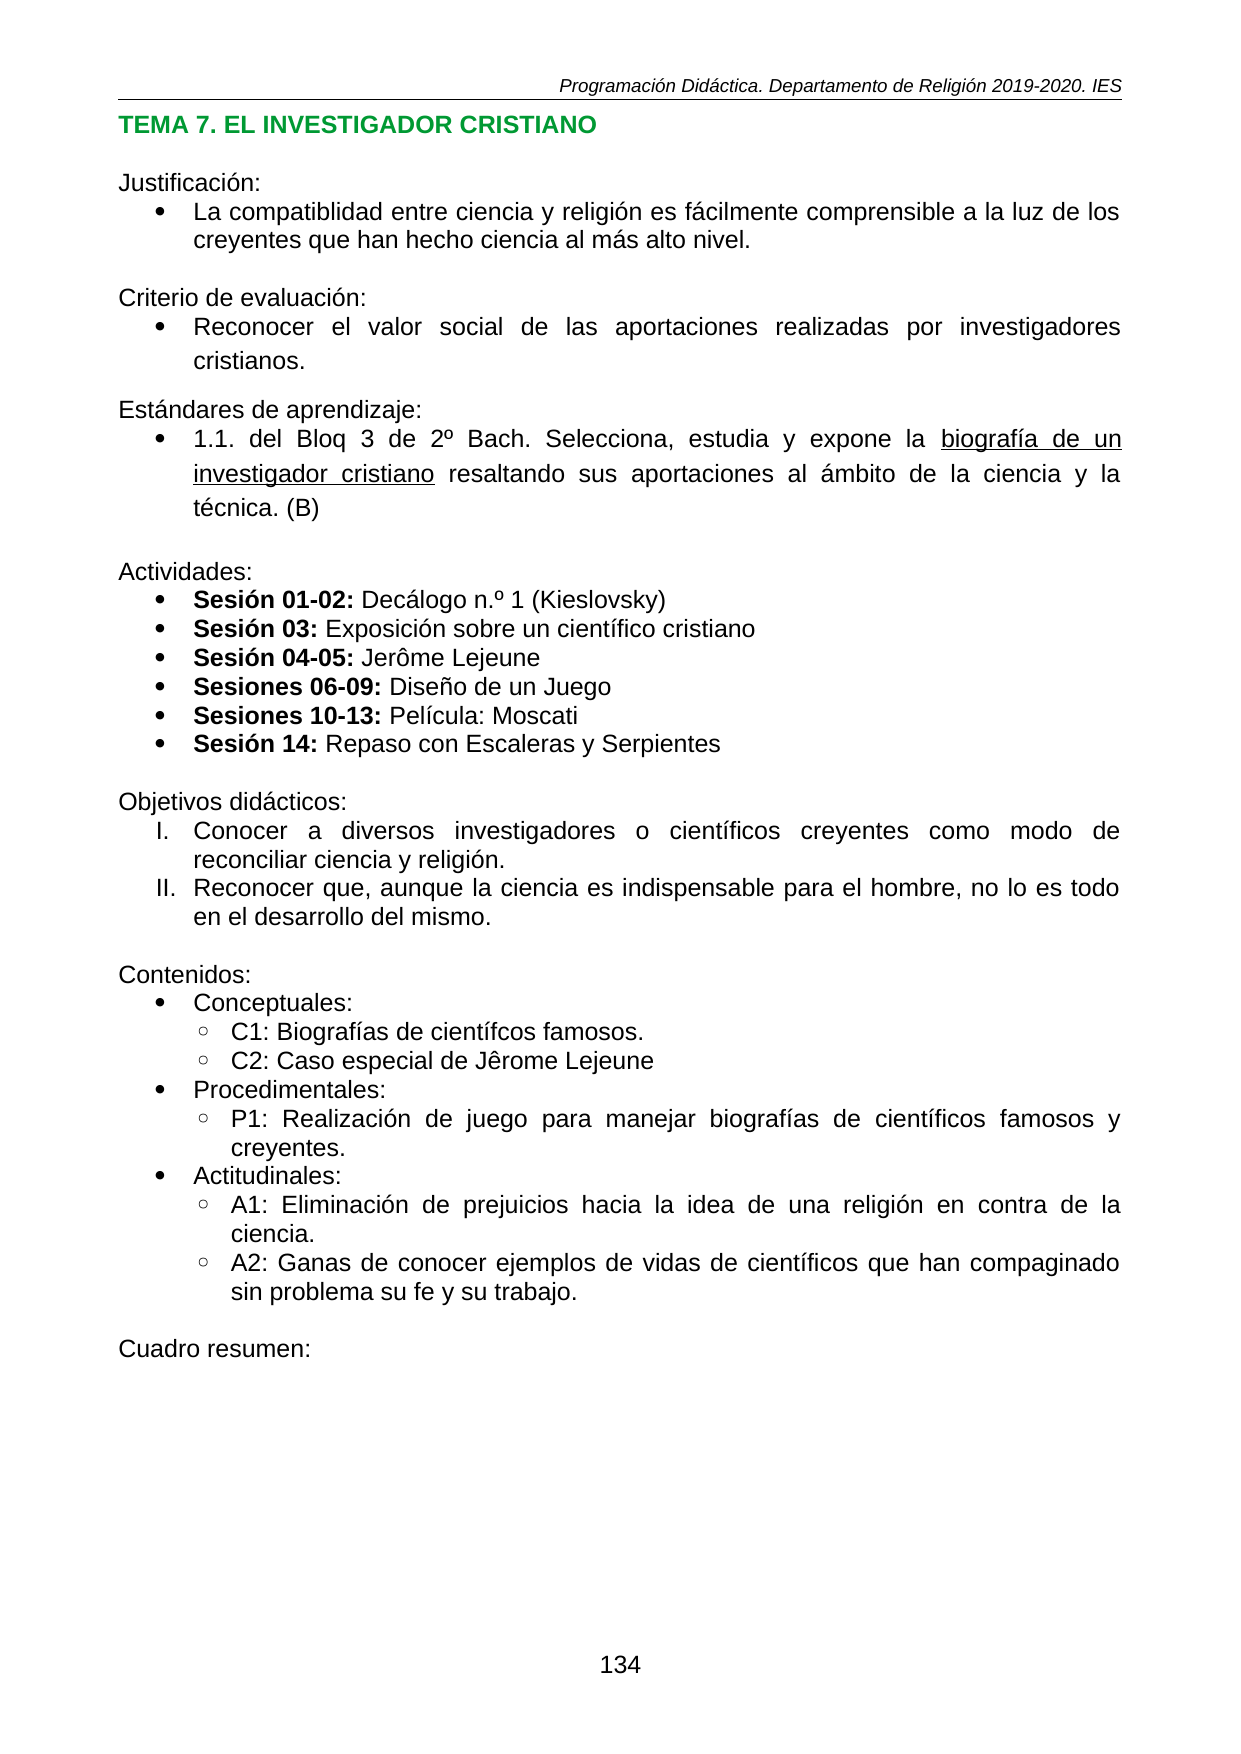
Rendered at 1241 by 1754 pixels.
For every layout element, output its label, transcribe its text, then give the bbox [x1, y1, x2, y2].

list La compatiblidad entre ciencia y religión es fácilmente comprensible a la luz de los creyentes que han hecho ciencia al más alto nivel. [156, 197, 1122, 254]
text Objetivos didácticos: [118, 787, 1122, 816]
text Cuadro resumen: [118, 1334, 1122, 1363]
list Reconocer que, aunque la ciencia es indispensable para el hombre, no lo es todo en el desarrollo del mismo. [156, 873, 1122, 931]
text Contenidos: [118, 959, 1122, 988]
list A1: Eliminación de prejuicios hacia la idea de una religión en contra de la ciencia. [193, 1190, 1122, 1248]
list Sesión 04-05: Jerôme Lejeune [156, 643, 1122, 672]
list Sesión 14: Repaso con Escaleras y Serpientes [156, 729, 1122, 758]
text Criterio de evaluación: [118, 283, 1122, 312]
list A2: Ganas de conocer ejemplos de vidas de científicos que han compaginado sin problema su fe y su trabajo. [193, 1248, 1122, 1305]
text Actividades: [118, 528, 1122, 585]
list Sesiones 06-09: Diseño de un Juego [156, 672, 1122, 701]
text Justificación: [118, 168, 1122, 197]
list Sesión 03: Exposición sobre un científico cristiano [156, 614, 1122, 643]
list Actitudinales: [156, 1161, 1122, 1190]
list 1.1. del Bloq 3 de 2º Bach. Selecciona, estudia y expone la biografía de un investigador cristiano resaltando sus aportaciones al ámbito de la ciencia y la técnica. (B) [156, 424, 1122, 522]
list Procedimentales: [156, 1075, 1122, 1104]
text Estándares de aprendizaje: [118, 395, 1122, 424]
list C2: Caso especial de Jêrome Lejeune [193, 1046, 1122, 1075]
list Sesiones 10-13: Película: Moscati [156, 701, 1122, 729]
list Sesión 01-02: Decálogo n.º 1 (Kieslovsky) [156, 585, 1122, 614]
list C1: Biografías de científcos famosos. [193, 1017, 1122, 1046]
list Reconocer el valor social de las aportaciones realizadas por investigadores cristianos. [156, 312, 1122, 375]
text TEMA 7. EL INVESTIGADOR CRISTIANO [118, 110, 1122, 139]
list Conocer a diversos investigadores o científicos creyentes como modo de reconciliar ciencia y religión. [156, 816, 1122, 873]
list P1: Realización de juego para manejar biografías de científicos famosos y creyentes. [193, 1104, 1122, 1161]
list Conceptuales: [156, 988, 1122, 1017]
